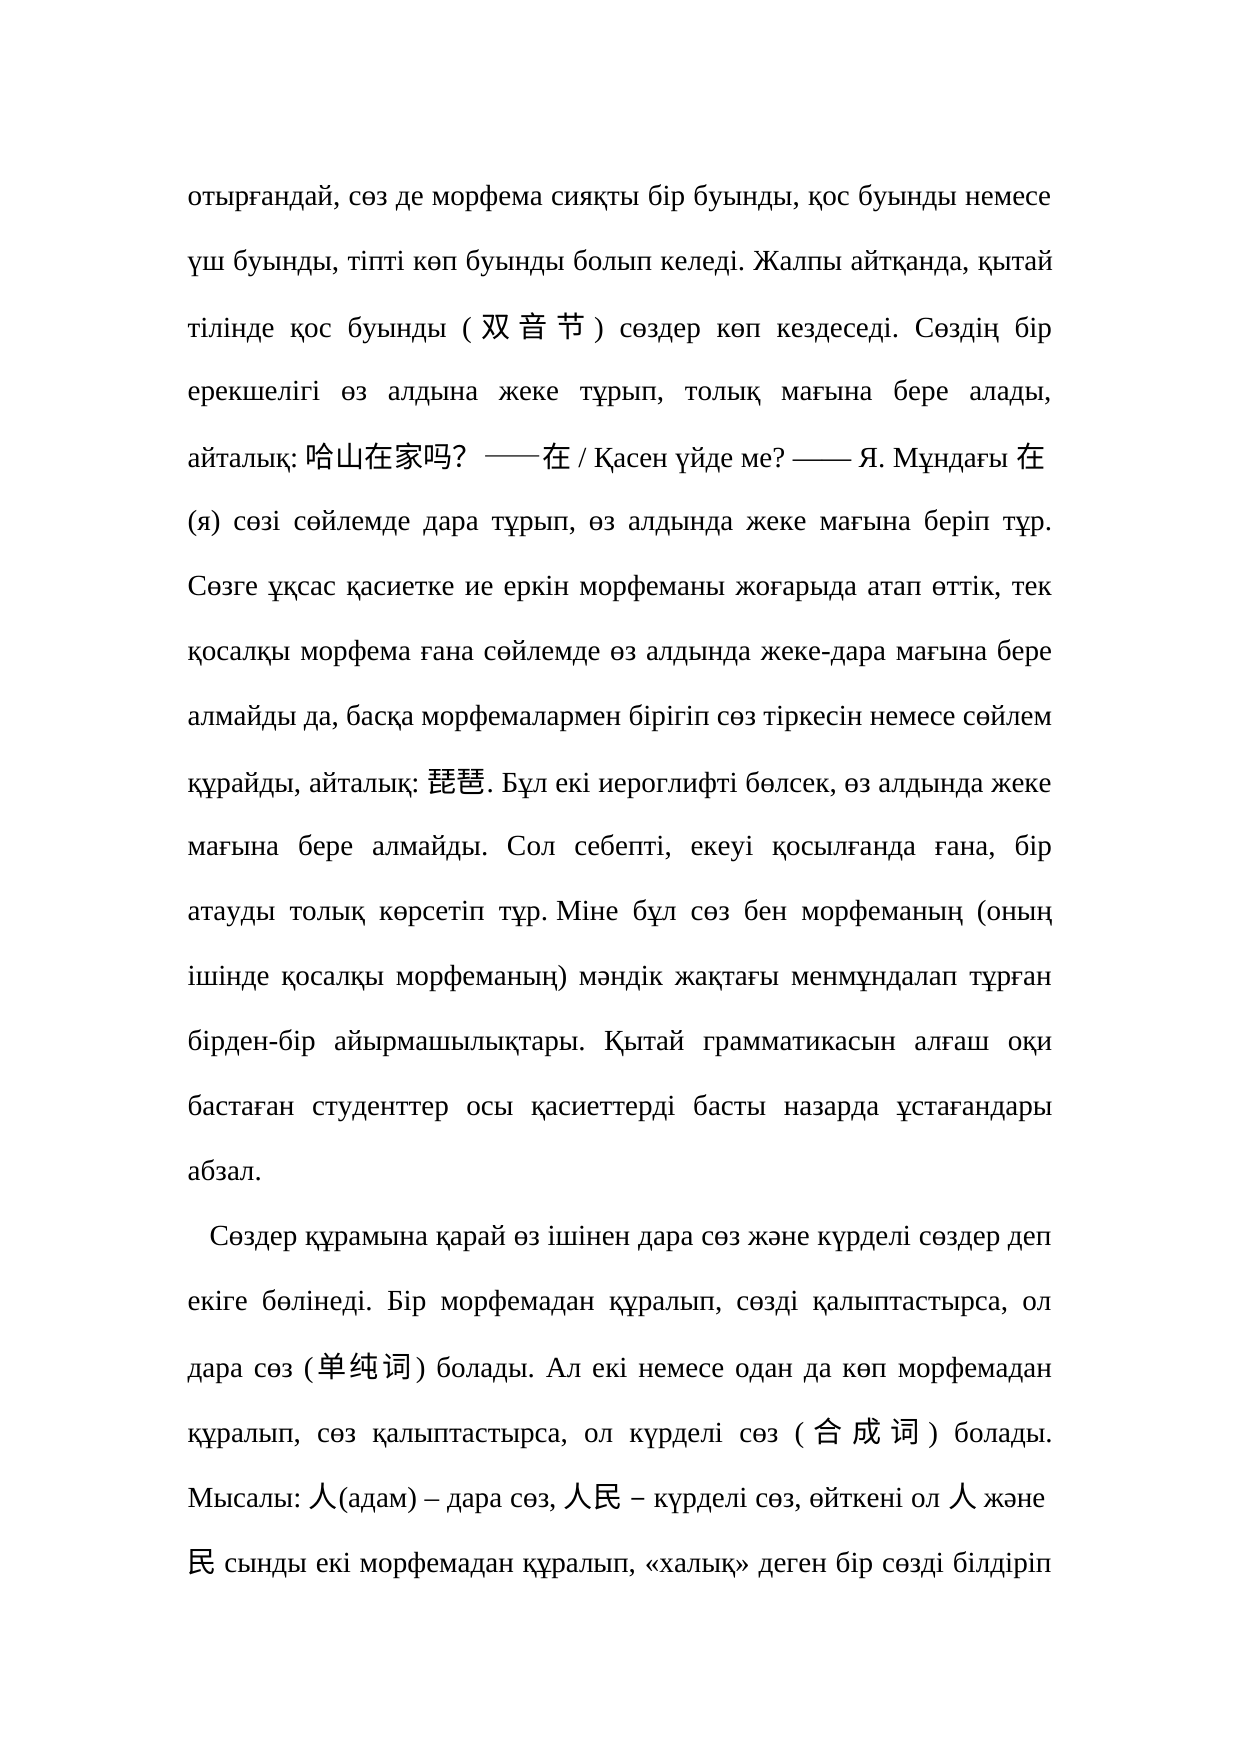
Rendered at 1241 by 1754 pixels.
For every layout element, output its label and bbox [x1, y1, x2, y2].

text [187, 162, 1053, 1202]
text [187, 1202, 1053, 1592]
